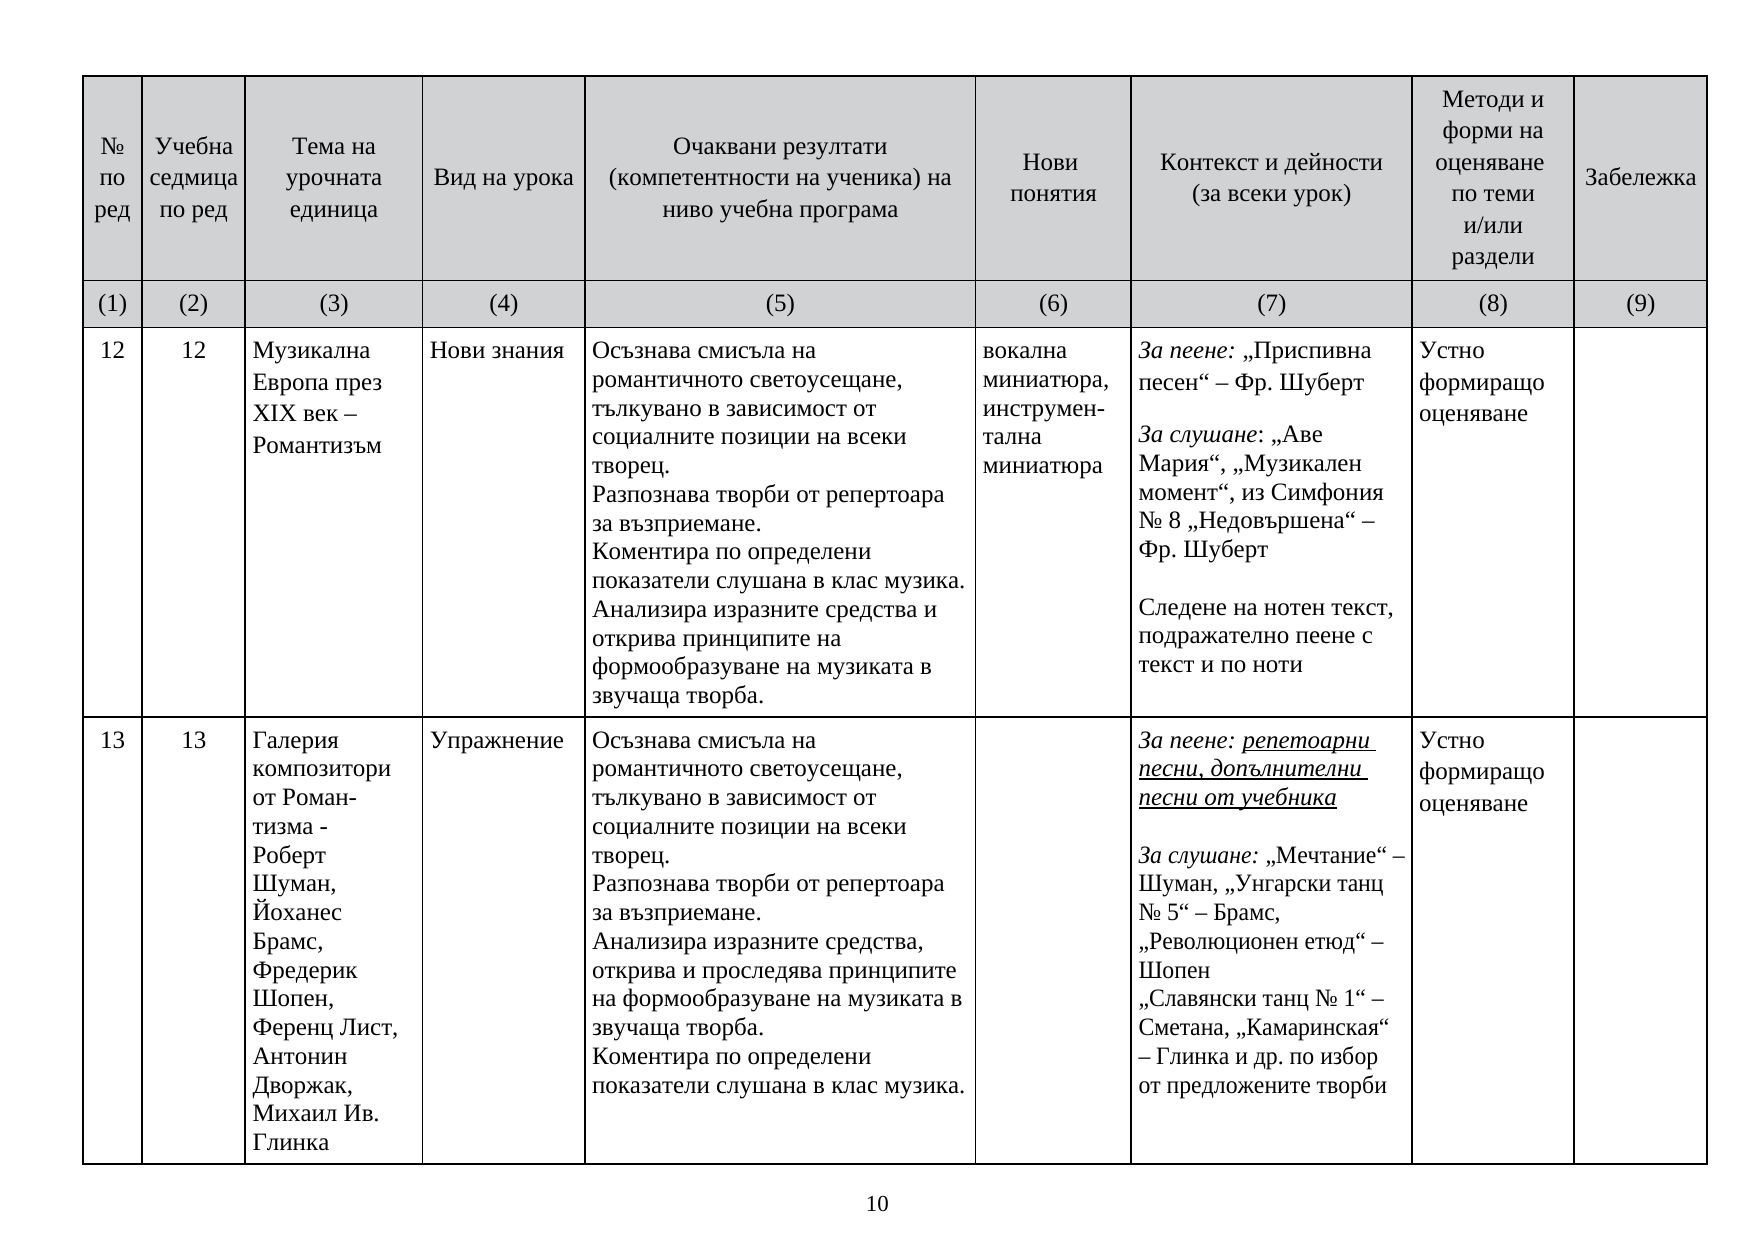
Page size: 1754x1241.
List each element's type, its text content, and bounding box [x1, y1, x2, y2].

table_cell Музикална Европа през XIX век – Романтизъм [246, 328, 422, 716]
table_header Методи и форми на оценяване по теми и/или раздели [1413, 77, 1573, 280]
table_cell вокална миниатюра, инструмен-тална миниатюра [976, 328, 1130, 716]
table_cell (8) [1413, 281, 1573, 327]
table_cell 13 [143, 718, 244, 1163]
table_cell (4) [423, 281, 584, 327]
table_header Вид на урока [423, 77, 584, 280]
table_cell (6) [976, 281, 1130, 327]
table_cell За пеене: „Приспивна песен“ – Фр. Шуберт За слушане: „Аве Мария“, „Музикален момент“, из Симфония № 8 „Недовършена“ – Фр. Шуберт Следене на нотен текст, подражателно пеене с текст и по ноти [1132, 328, 1411, 716]
table_header Очаквани резултати (компетентности на ученика) на ниво учебна програма [586, 77, 975, 280]
table_cell 12 [143, 328, 244, 716]
table_header № по ред [84, 77, 141, 280]
table_cell (3) [246, 281, 422, 327]
table_cell (1) [84, 281, 141, 327]
table_cell (9) [1575, 281, 1706, 327]
table_cell (5) [586, 281, 975, 327]
table_cell [1575, 718, 1706, 1163]
table_cell Устно формиращо оценяване [1413, 328, 1573, 716]
table_cell Упражнение [423, 718, 584, 1163]
table_cell Осъзнава смисъла на романтичното светоусещане, тълкувано в зависимост от социалните позиции на всеки творец. Разпознава творби от репертоара за възприемане. Анализира изразните средства, открива и проследява принципите на формообразуване на музиката в звучаща творба. Коментира по определени показатели слушана в клас музика. [586, 718, 975, 1163]
table_header Тема на урочната единица [246, 77, 422, 280]
table_cell (2) [143, 281, 244, 327]
table_cell Галерия композитори от Роман-тизма - Роберт Шуман, Йоханес Брамс, Фредерик Шопен, Ференц Лист, Антонин Дворжак, Михаил Ив. Глинка [246, 718, 422, 1163]
table_cell Устно формиращо оценяване [1413, 718, 1573, 1163]
table_cell 13 [84, 718, 141, 1163]
table_header Контекст и дейности (за всеки урок) [1132, 77, 1411, 280]
table_cell Нови знания [423, 328, 584, 716]
table_header Учебна седмица по ред [143, 77, 244, 280]
table_cell Осъзнава смисъла на романтичното светоусещане, тълкувано в зависимост от социалните позиции на всеки творец. Разпознава творби от репертоара за възприемане. Коментира по определени показатели слушана в клас музика. Анализира изразните средства и открива принципите на формообразуване на музиката в звучаща творба. [586, 328, 975, 716]
table_header Забележка [1575, 77, 1706, 280]
table_cell [976, 718, 1130, 1163]
table_header Нови понятия [976, 77, 1130, 280]
table_cell [1575, 328, 1706, 716]
table_cell (7) [1132, 281, 1411, 327]
table_cell 12 [84, 328, 141, 716]
table_cell За пеене: репетоарни песни, допълнителни песни от учебника За слушане: „Мечтание“ – Шуман, „Унгарски танц № 5“ – Брамс, „Революционен етюд“ – Шопен „Славянски танц № 1“ – Сметана, „Камаринская“ – Глинка и др. по избор от предложените творби [1132, 718, 1411, 1163]
